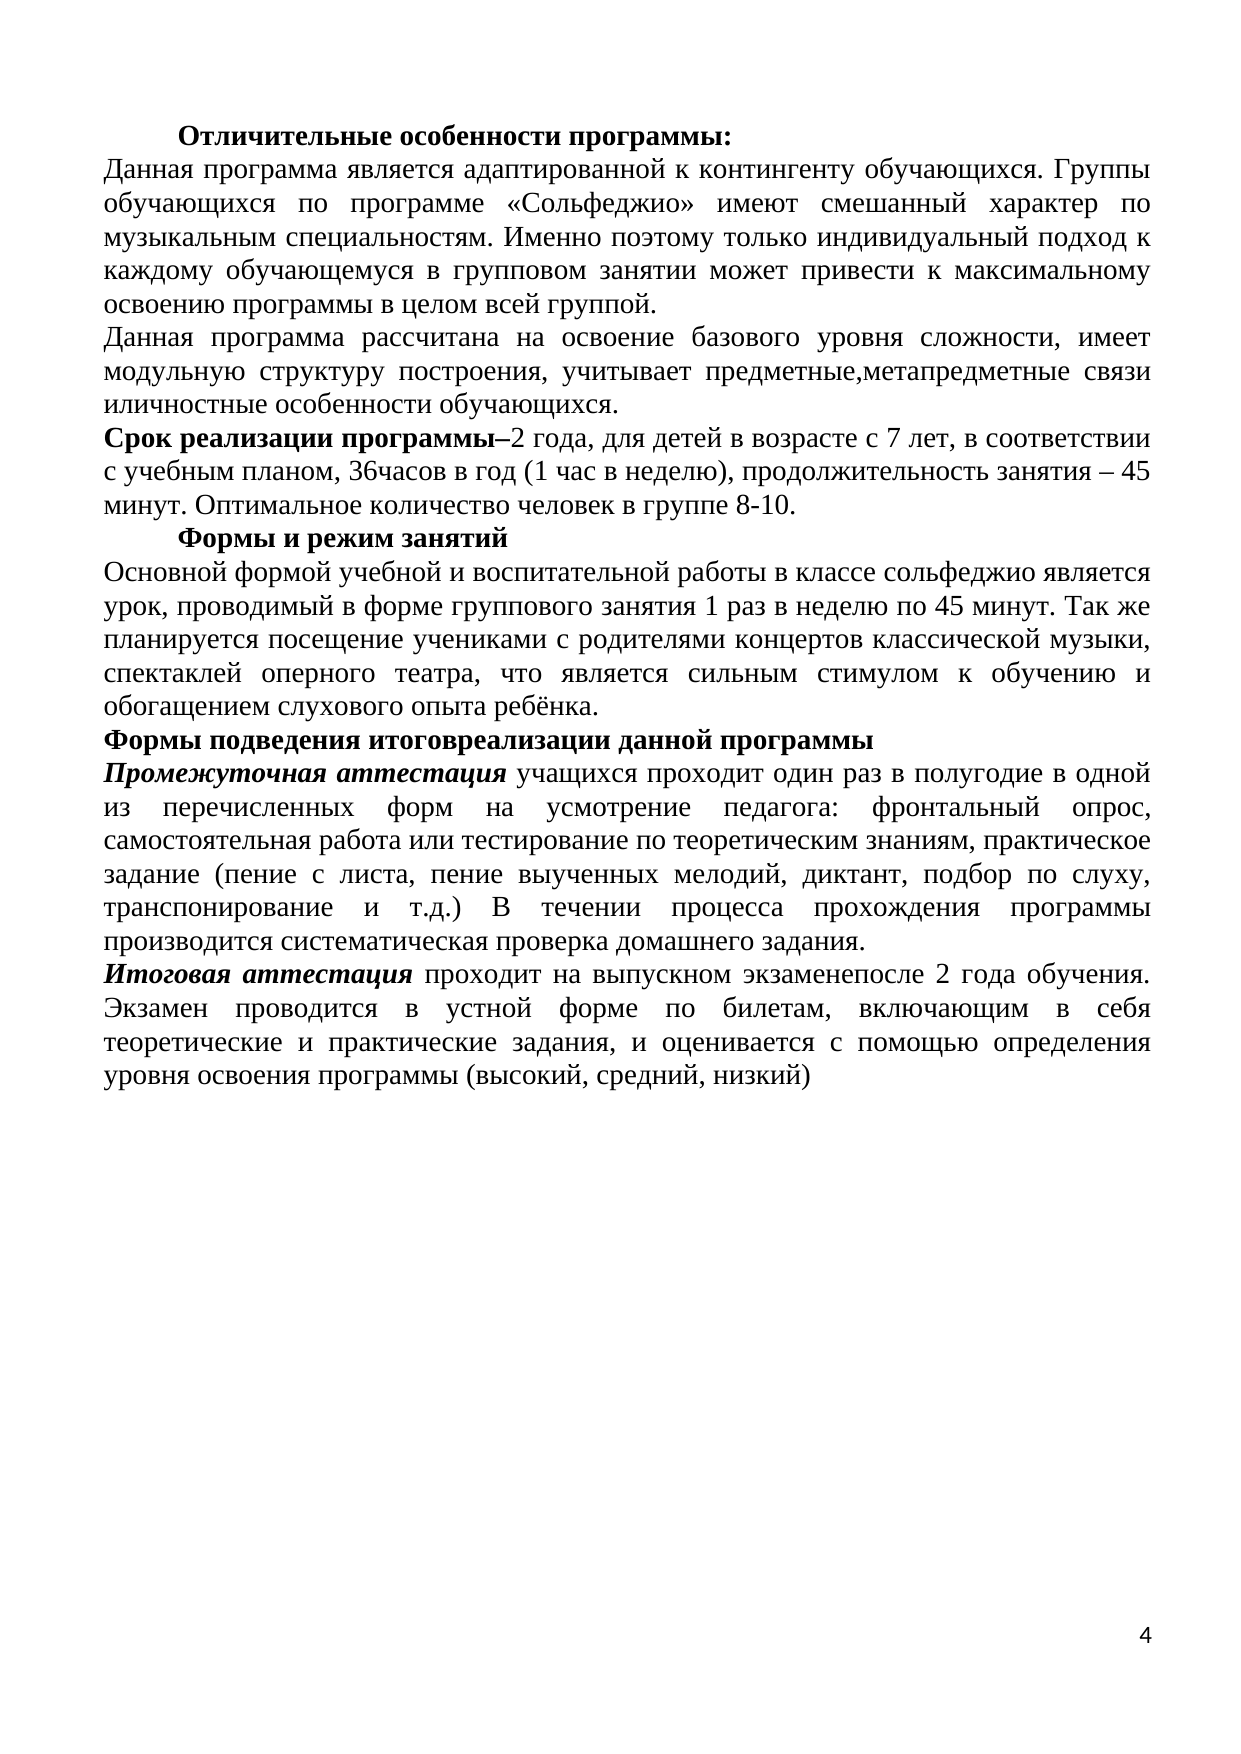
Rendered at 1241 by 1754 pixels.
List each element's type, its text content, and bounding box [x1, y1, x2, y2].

text Промежуточная аттестация учащихся проходит один раз в полугодие в одной из перечисленных форм на усмотрение педагога: фронтальный опрос, самостоятельная работа или тестирование по теоретическим знаниям, практическое задание (пение с листа, пение выученных мелодий, диктант, подбор по слуху, транспонирование и т.д.) В течении процесса прохождения программы производится систематическая проверка домашнего задания. [103, 755, 1152, 957]
text Данная программа является адаптированной к контингенту обучающихся. Группы обучающихся по программе «Сольфеджио» имеют смешанный характер по музыкальным специальностям. Именно поэтому только индивидуальный подход к каждому обучающемуся в групповом занятии может привести к максимальному освоению программы в целом всей группой. [103, 152, 1152, 319]
text Формы и режим занятий [177, 521, 1152, 554]
text Основной формой учебной и воспитательной работы в классе сольфеджио является урок, проводимый в форме группового занятия 1 раз в неделю по 45 минут. Так же планируется посещение учениками с родителями концертов классической музыки, спектаклей оперного театра, что является сильным стимулом к обучению и обогащением слухового опыта ребёнка. [103, 554, 1152, 722]
text Данная программа рассчитана на освоение базового уровня сложности, имеет модульную структуру построения, учитывает предметные,метапредметные связи иличностные особенности обучающихся. [103, 319, 1152, 420]
text Срок реализации программы–2 года, для детей в возрасте с 7 лет, в соответствии с учебным планом, 36часов в год (1 час в неделю), продолжительность занятия – 45 минут. Оптимальное количество человек в группе 8-10. [103, 420, 1152, 521]
text Итоговая аттестация проходит на выпускном экзаменепосле 2 года обучения. Экзамен проводится в устной форме по билетам, включающим в себя теоретические и практические задания, и оценивается с помощью определения уровня освоения программы (высокий, средний, низкий) [103, 957, 1152, 1091]
text Формы подведения итоговреализации данной программы [103, 722, 1152, 755]
text Отличительные особенности программы: [177, 118, 1152, 152]
